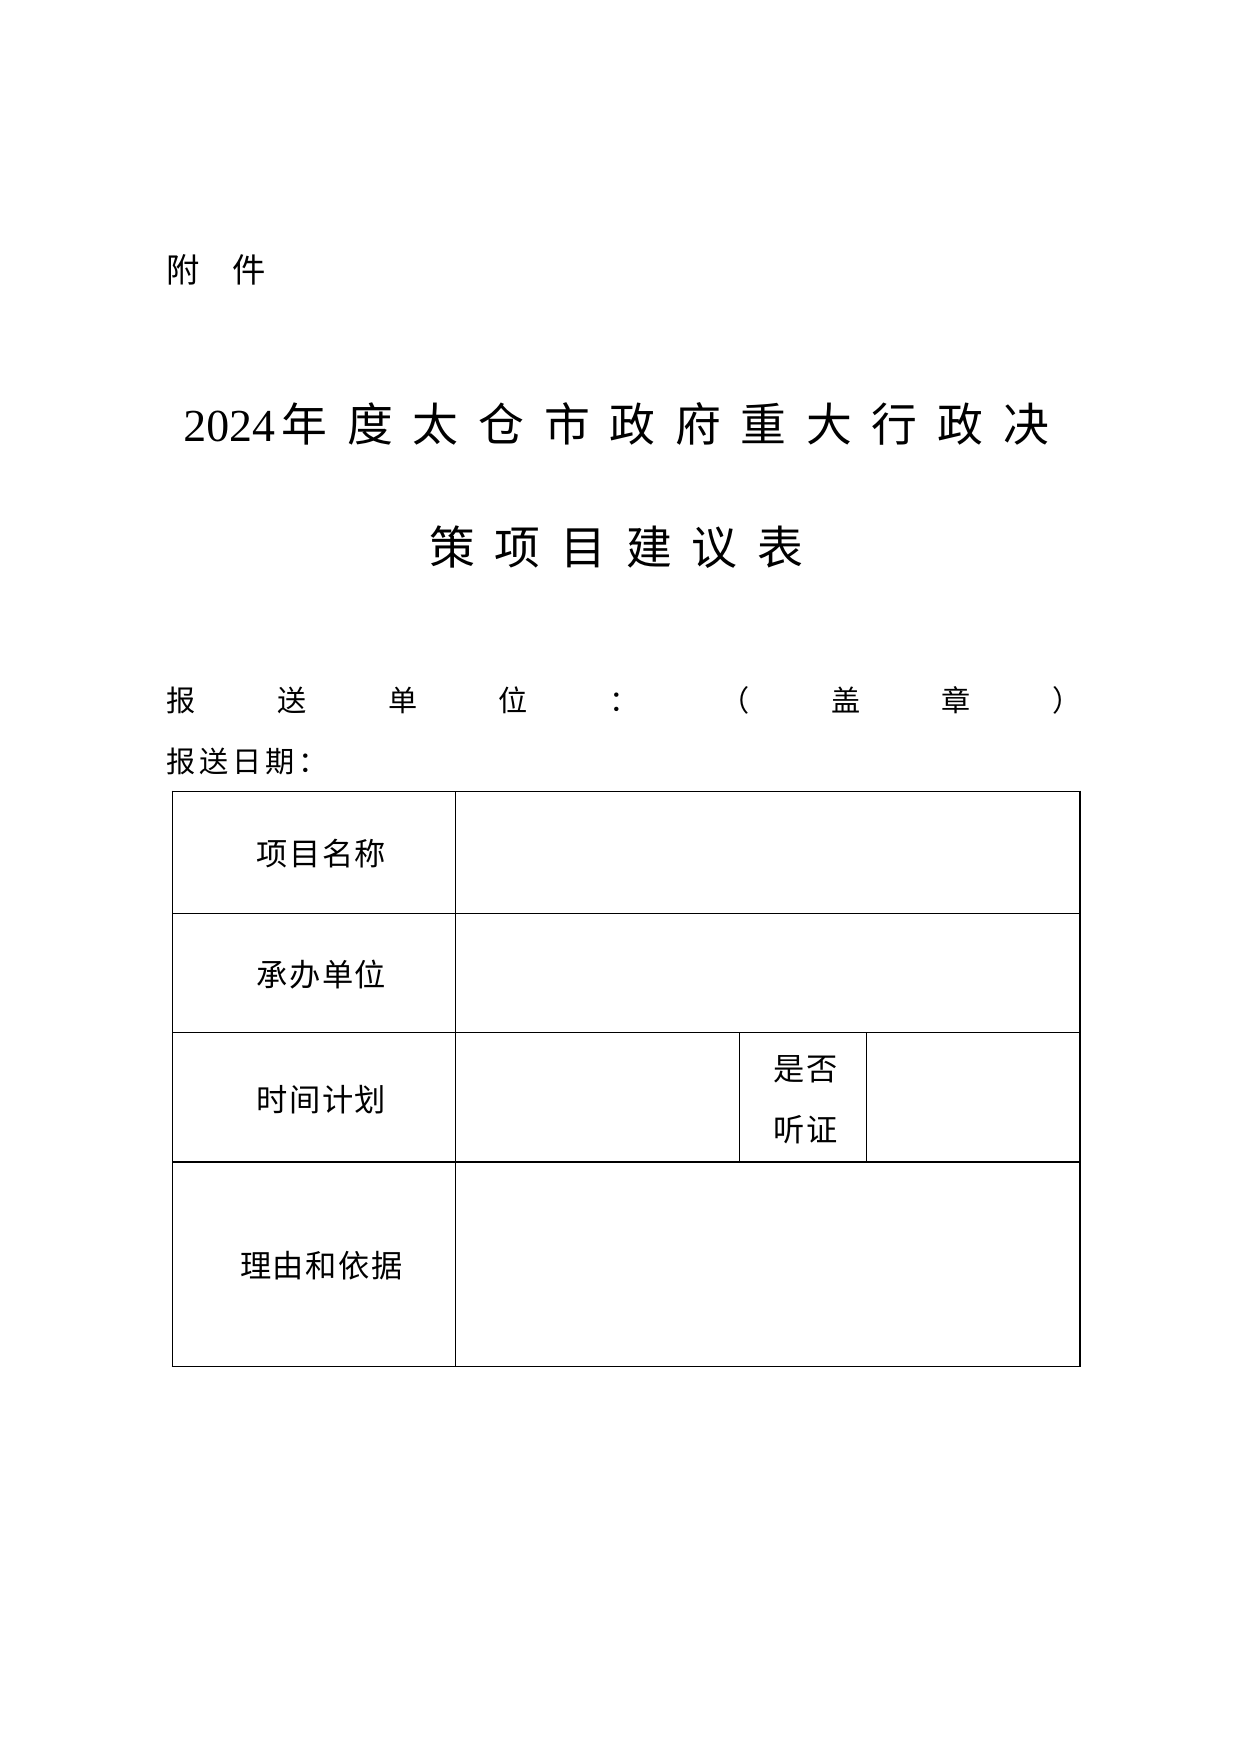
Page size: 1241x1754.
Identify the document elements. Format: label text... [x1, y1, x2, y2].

table_cell [456, 1163, 1079, 1366]
table_cell 时间计划 [173, 1033, 455, 1161]
table_cell [456, 914, 1079, 1032]
text 报送单位：（盖章） 报送日期： [167, 668, 1085, 791]
text 2024年度太仓市政府重大行政决策项目建议表 [167, 360, 1085, 606]
table_header [456, 792, 1079, 912]
text 附件 [167, 237, 1085, 299]
table_cell [456, 1033, 739, 1161]
table_cell [867, 1033, 1079, 1161]
table_cell 理由和依据 [173, 1163, 455, 1366]
table_header 项目名称 [173, 792, 455, 912]
table_cell 是否 听证 [740, 1033, 866, 1161]
table_cell 承办单位 [173, 914, 455, 1032]
